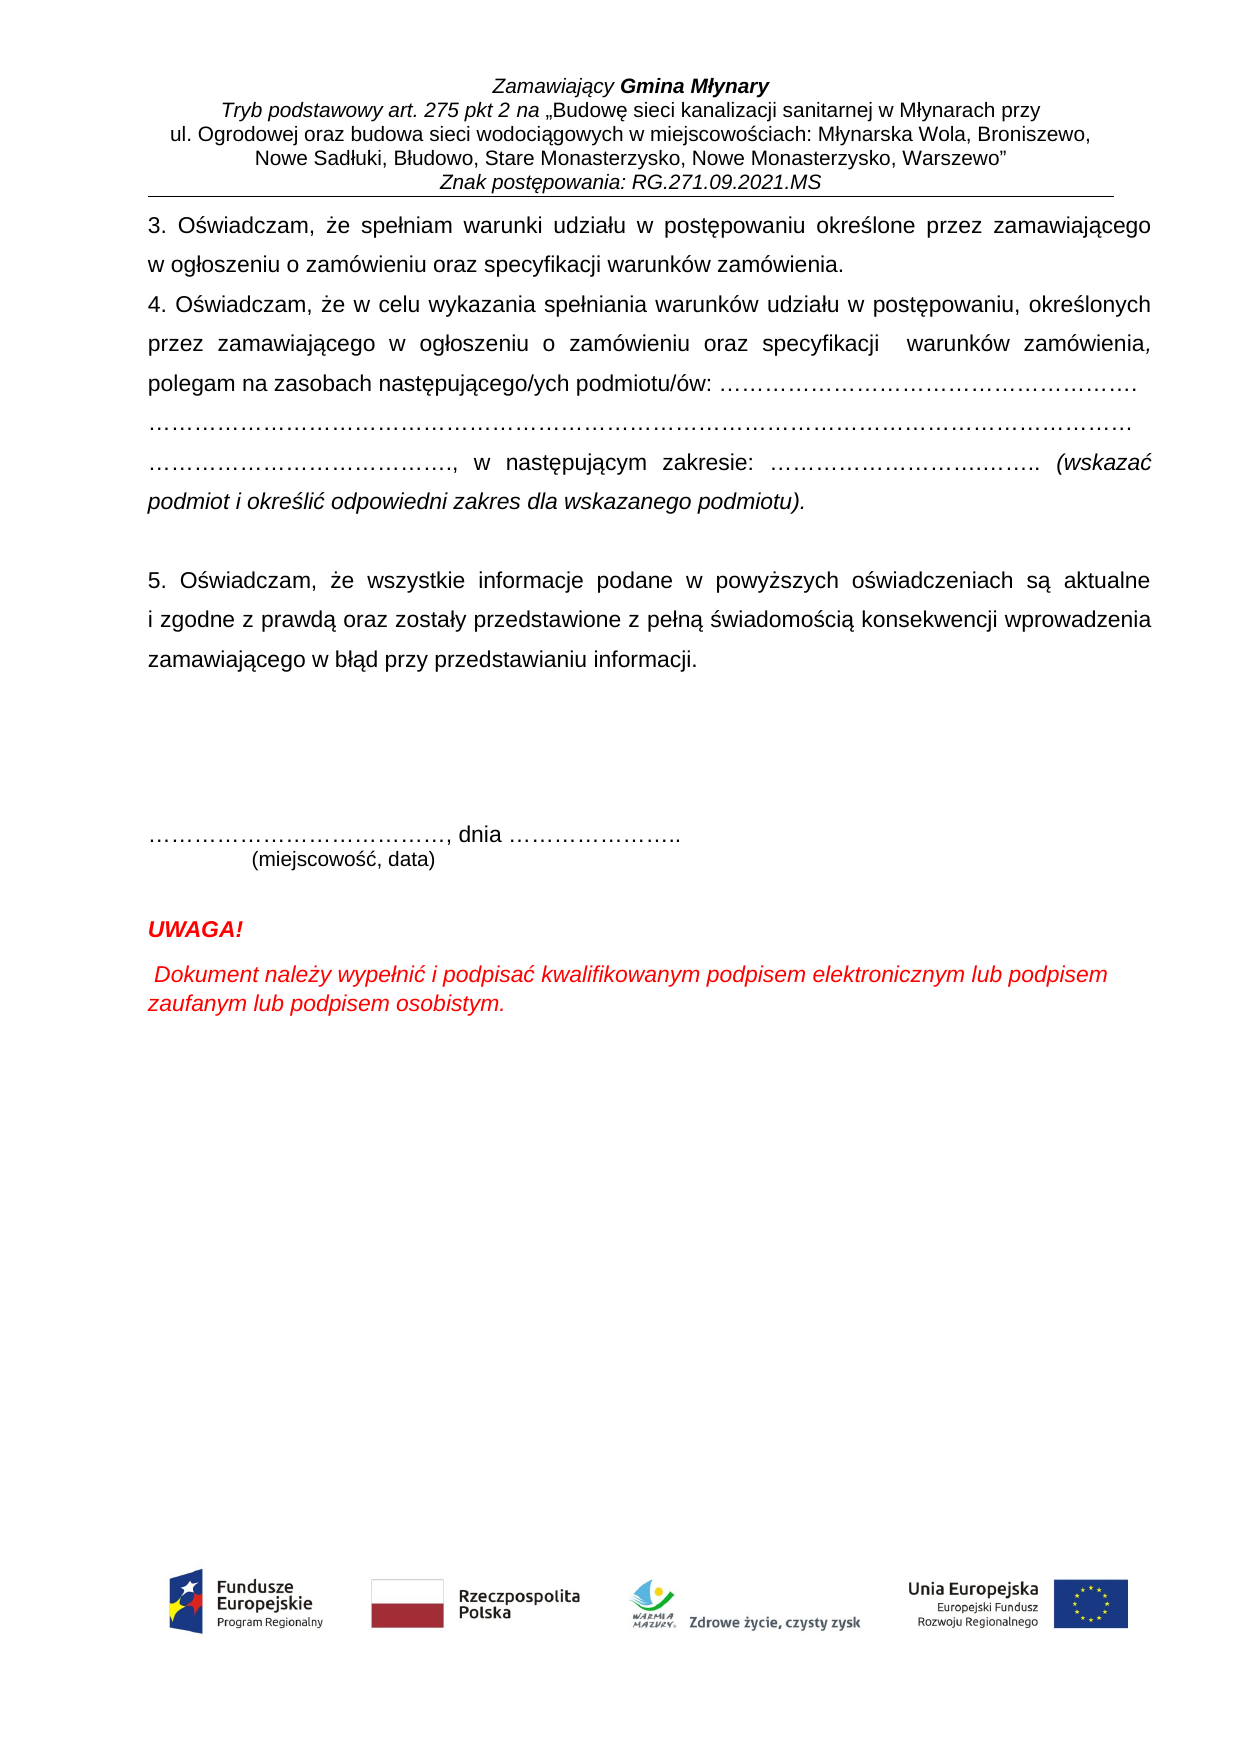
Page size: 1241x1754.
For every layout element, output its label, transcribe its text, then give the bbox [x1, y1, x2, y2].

text ……………………………………………………………………………………………………………………………………………………., w następującym zakresie: ……………………….…….. (wskazać podmiot i określić odpowiedni zakres dla wskazanego podmiotu). [148, 409, 1152, 554]
text 4. Oświadczam, że w celu wykazania spełniania warunków udziału w postępowaniu, określonych przez zamawiającego w ogłoszeniu o zamówieniu oraz specyfikacji warunków zamówienia, polegam na zasobach następującego/ych podmiotu/ów: ………………………………………………. [148, 291, 1152, 396]
text …………………………………, dnia ………………….. [148, 821, 1152, 847]
text 3. Oświadczam, że spełniam warunki udziału w postępowaniu określone przez zamawiającego w ogłoszeniu o zamówieniu oraz specyfikacji warunków zamówienia. [148, 212, 1152, 277]
text (miejscowość, data) [148, 847, 1152, 871]
text 5. Oświadczam, że wszystkie informacje podane w powyższych oświadczeniach są aktualne i zgodne z prawdą oraz zostały przedstawione z pełną świadomością konsekwencji wprowadzenia zamawiającego w błąd przy przedstawianiu informacji. [148, 567, 1152, 672]
text Dokument należy wypełnić i podpisać kwalifikowanym podpisem elektronicznym lub podpisem zaufanym lub podpisem osobistym. [148, 961, 1152, 1016]
text UWAGA! [148, 916, 1152, 942]
